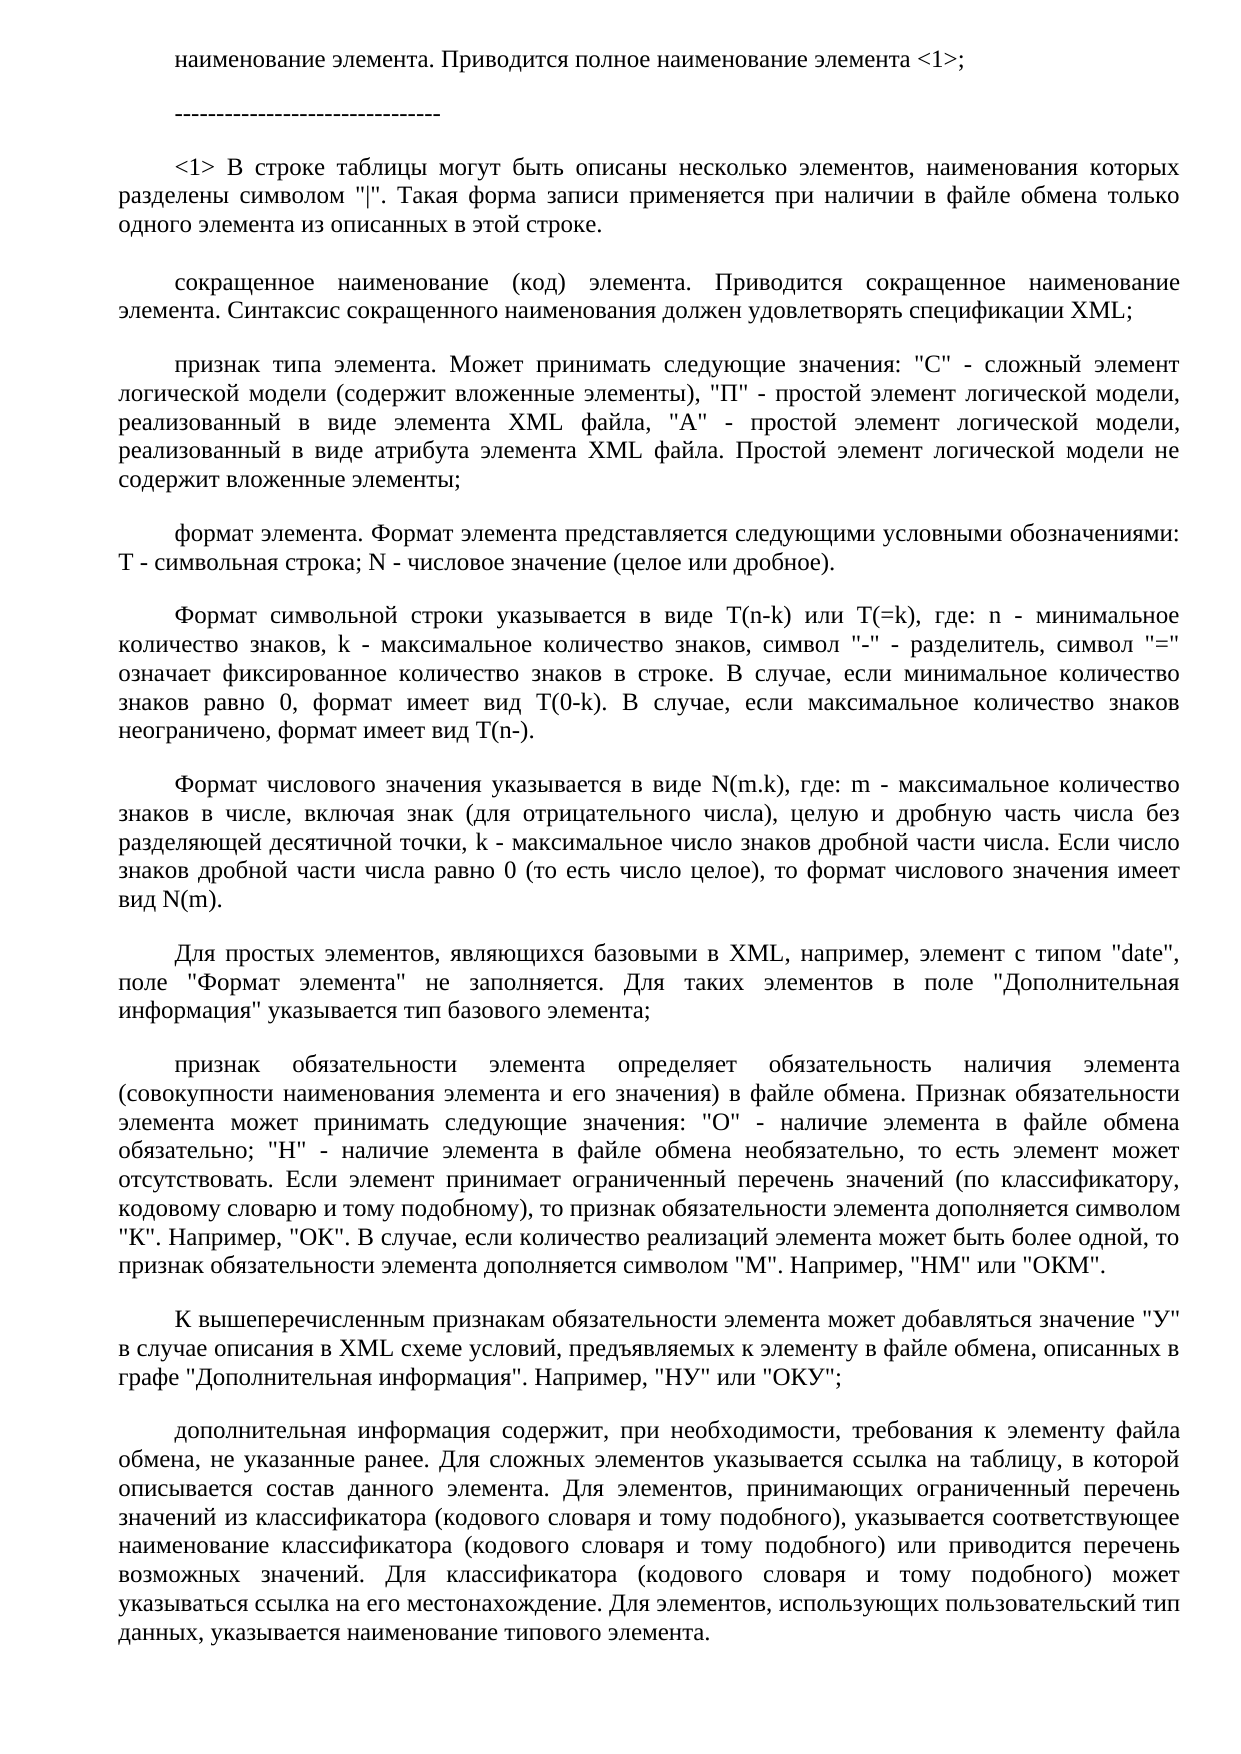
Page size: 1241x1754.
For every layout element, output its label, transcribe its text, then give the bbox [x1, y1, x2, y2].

text дополнительная информация содержит, при необходимости, требования к элементу файла обмена, не указанные ранее. Для сложных элементов указывается ссылка на таблицу, в которой описывается состав данного элемента. Для элементов, принимающих ограниченный перечень значений из классификатора (кодового словаря и тому подобного), указывается соответствующее наименование классификатора (кодового словаря и тому подобного) или приводится перечень возможных значений. Для классификатора (кодового словаря и тому подобного) может указываться ссылка на его местонахождение. Для элементов, использующих пользовательский тип данных, указывается наименование типового элемента. [118, 1416, 1181, 1646]
text К вышеперечисленным признакам обязательности элемента может добавляться значение "У" в случае описания в XML схеме условий, предъявляемых к элементу в файле обмена, описанных в графе "Дополнительная информация". Например, "НУ" или "ОКУ"; [118, 1304, 1181, 1391]
text формат элемента. Формат элемента представляется следующими условными обозначениями: T - символьная строка; N - числовое значение (целое или дробное). [118, 518, 1181, 576]
text Для простых элементов, являющихся базовыми в XML, например, элемент с типом "date", поле "Формат элемента" не заполняется. Для таких элементов в поле "Дополнительная информация" указывается тип базового элемента; [118, 938, 1181, 1024]
text наименование элемента. Приводится полное наименование элемента <1>; [118, 44, 1181, 73]
text <1> В строке таблицы могут быть описаны несколько элементов, наименования которых разделены символом "|". Такая форма записи применяется при наличии в файле обмена только одного элемента из описанных в этой строке. [118, 152, 1181, 238]
text Формат символьной строки указывается в виде T(n-k) или T(=k), где: n - минимальное количество знаков, k - максимальное количество знаков, символ "-" - разделитель, символ "=" означает фиксированное количество знаков в строке. В случае, если минимальное количество знаков равно 0, формат имеет вид T(0-k). В случае, если максимальное количество знаков неограничено, формат имеет вид T(n-). [118, 601, 1181, 744]
text сокращенное наименование (код) элемента. Приводится сокращенное наименование элемента. Синтаксис сокращенного наименования должен удовлетворять спецификации XML; [118, 267, 1181, 324]
text признак типа элемента. Может принимать следующие значения: "С" - сложный элемент логической модели (содержит вложенные элементы), "П" - простой элемент логической модели, реализованный в виде элемента XML файла, "А" - простой элемент логической модели, реализованный в виде атрибута элемента XML файла. Простой элемент логической модели не содержит вложенные элементы; [118, 349, 1181, 493]
text признак обязательности элемента определяет обязательность наличия элемента (совокупности наименования элемента и его значения) в файле обмена. Признак обязательности элемента может принимать следующие значения: "О" - наличие элемента в файле обмена обязательно; "Н" - наличие элемента в файле обмена необязательно, то есть элемент может отсутствовать. Если элемент принимает ограниченный перечень значений (по классификатору, кодовому словарю и тому подобному), то признак обязательности элемента дополняется символом "К". Например, "ОК". В случае, если количество реализаций элемента может быть более одной, то признак обязательности элемента дополняется символом "М". Например, "НМ" или "ОКМ". [118, 1049, 1181, 1279]
text Формат числового значения указывается в виде N(m.k), где: m - максимальное количество знаков в числе, включая знак (для отрицательного числа), целую и дробную часть числа без разделяющей десятичной точки, k - максимальное число знаков дробной части числа. Если число знаков дробной части числа равно 0 (то есть число целое), то формат числового значения имеет вид N(m). [118, 769, 1181, 913]
text -------------------------------- [118, 98, 1181, 127]
